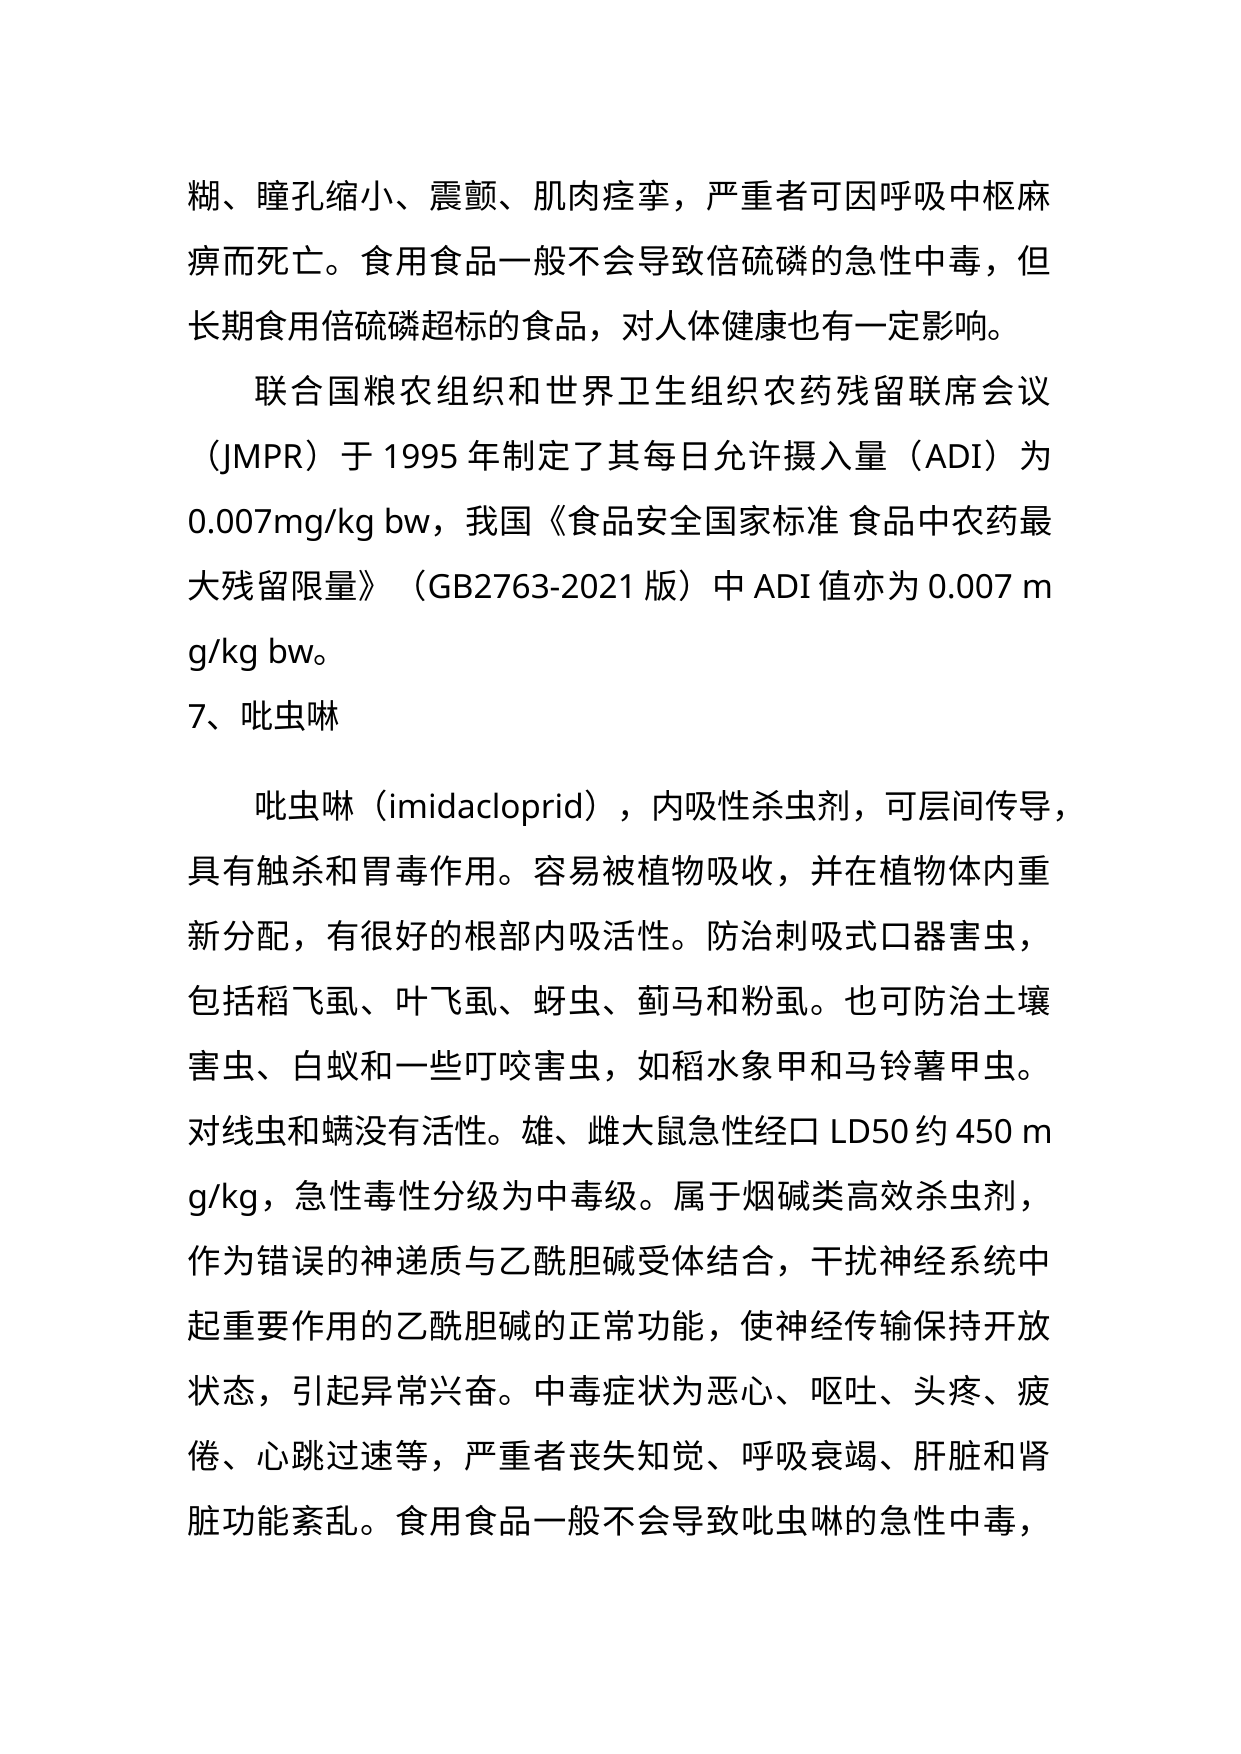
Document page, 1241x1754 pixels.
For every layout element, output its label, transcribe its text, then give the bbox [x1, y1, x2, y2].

text 联合国粮农组织和世界卫生组织农药残留联席会议（JMPR）于1995年制定了其每日允许摄入量（ADI）为0.007mg/kg bw，我国《食品安全国家标准 食品中农药最大残留限量》（GB2763-2021版）中ADI值亦为0.007 mg/kg bw。 [187, 357, 1053, 682]
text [187, 771, 1053, 1551]
subtitle 7、吡虫啉 [187, 682, 1053, 747]
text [187, 162, 1053, 357]
